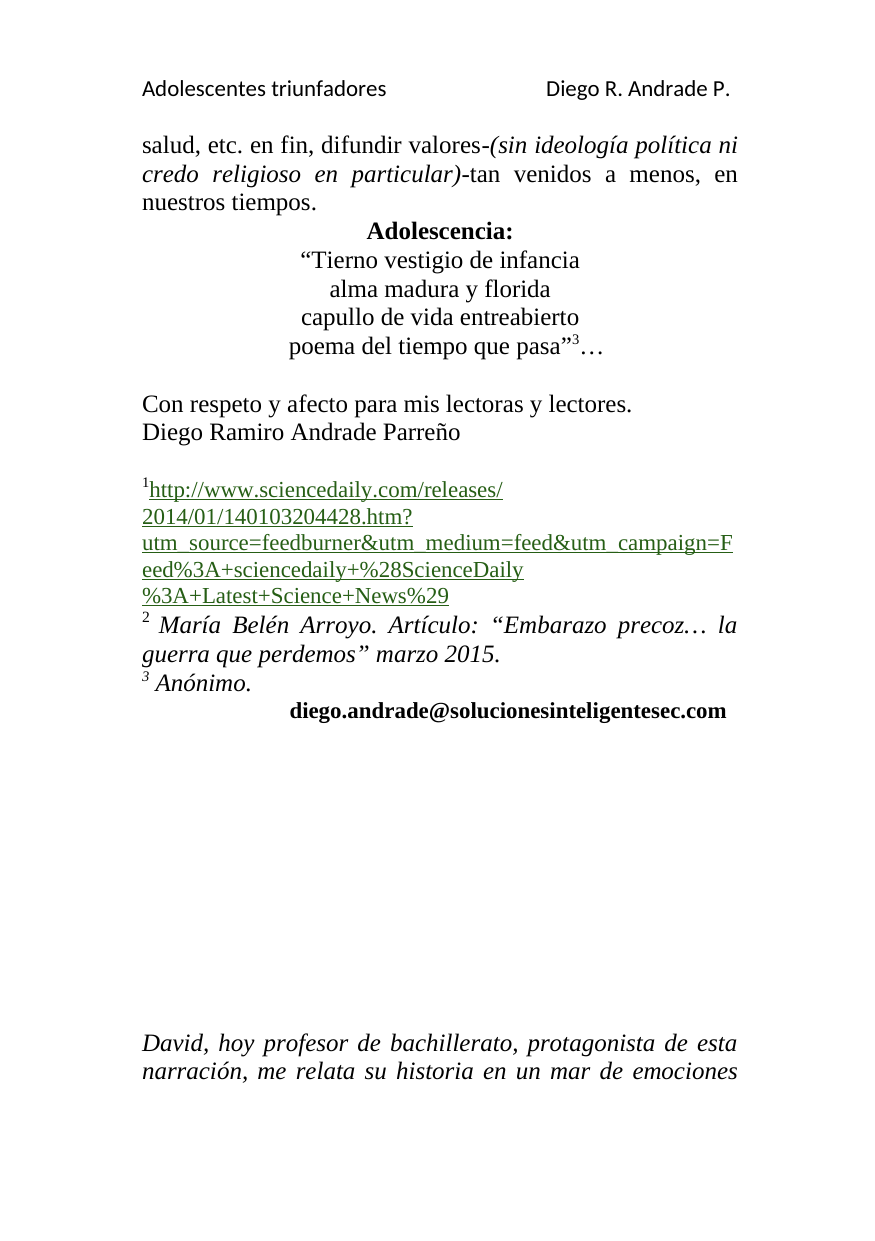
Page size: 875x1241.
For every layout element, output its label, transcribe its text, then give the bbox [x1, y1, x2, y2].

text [142, 130, 738, 216]
text 3 Anónimo. [142, 668, 738, 697]
text Adolescencia: [142, 216, 738, 245]
text Diego Ramiro Andrade Parreño [142, 417, 738, 446]
text poema del tiempo que pasa”3… [142, 331, 738, 360]
text 2 María Belén Arroyo. Artículo: “Embarazo precoz… la guerra que perdemos” marzo 2015. [142, 608, 738, 668]
text diego.andrade@solucionesinteligentesec.com [289, 697, 738, 723]
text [142, 1028, 738, 1085]
text “Tierno vestigio de infancia [142, 245, 738, 274]
text Con respeto y afecto para mis lectoras y lectores. [142, 389, 738, 417]
text alma madura y florida [142, 274, 738, 302]
text capullo de vida entreabierto [142, 302, 738, 331]
text 1http://www.sciencedaily.com/releases/2014/01/140103204428.htm?utm_source=feedburner&utm_medium=feed&utm_campaign=Feed%3A+sciencedaily+%28ScienceDaily%3A+Latest+Science+News%29 [142, 474, 738, 608]
